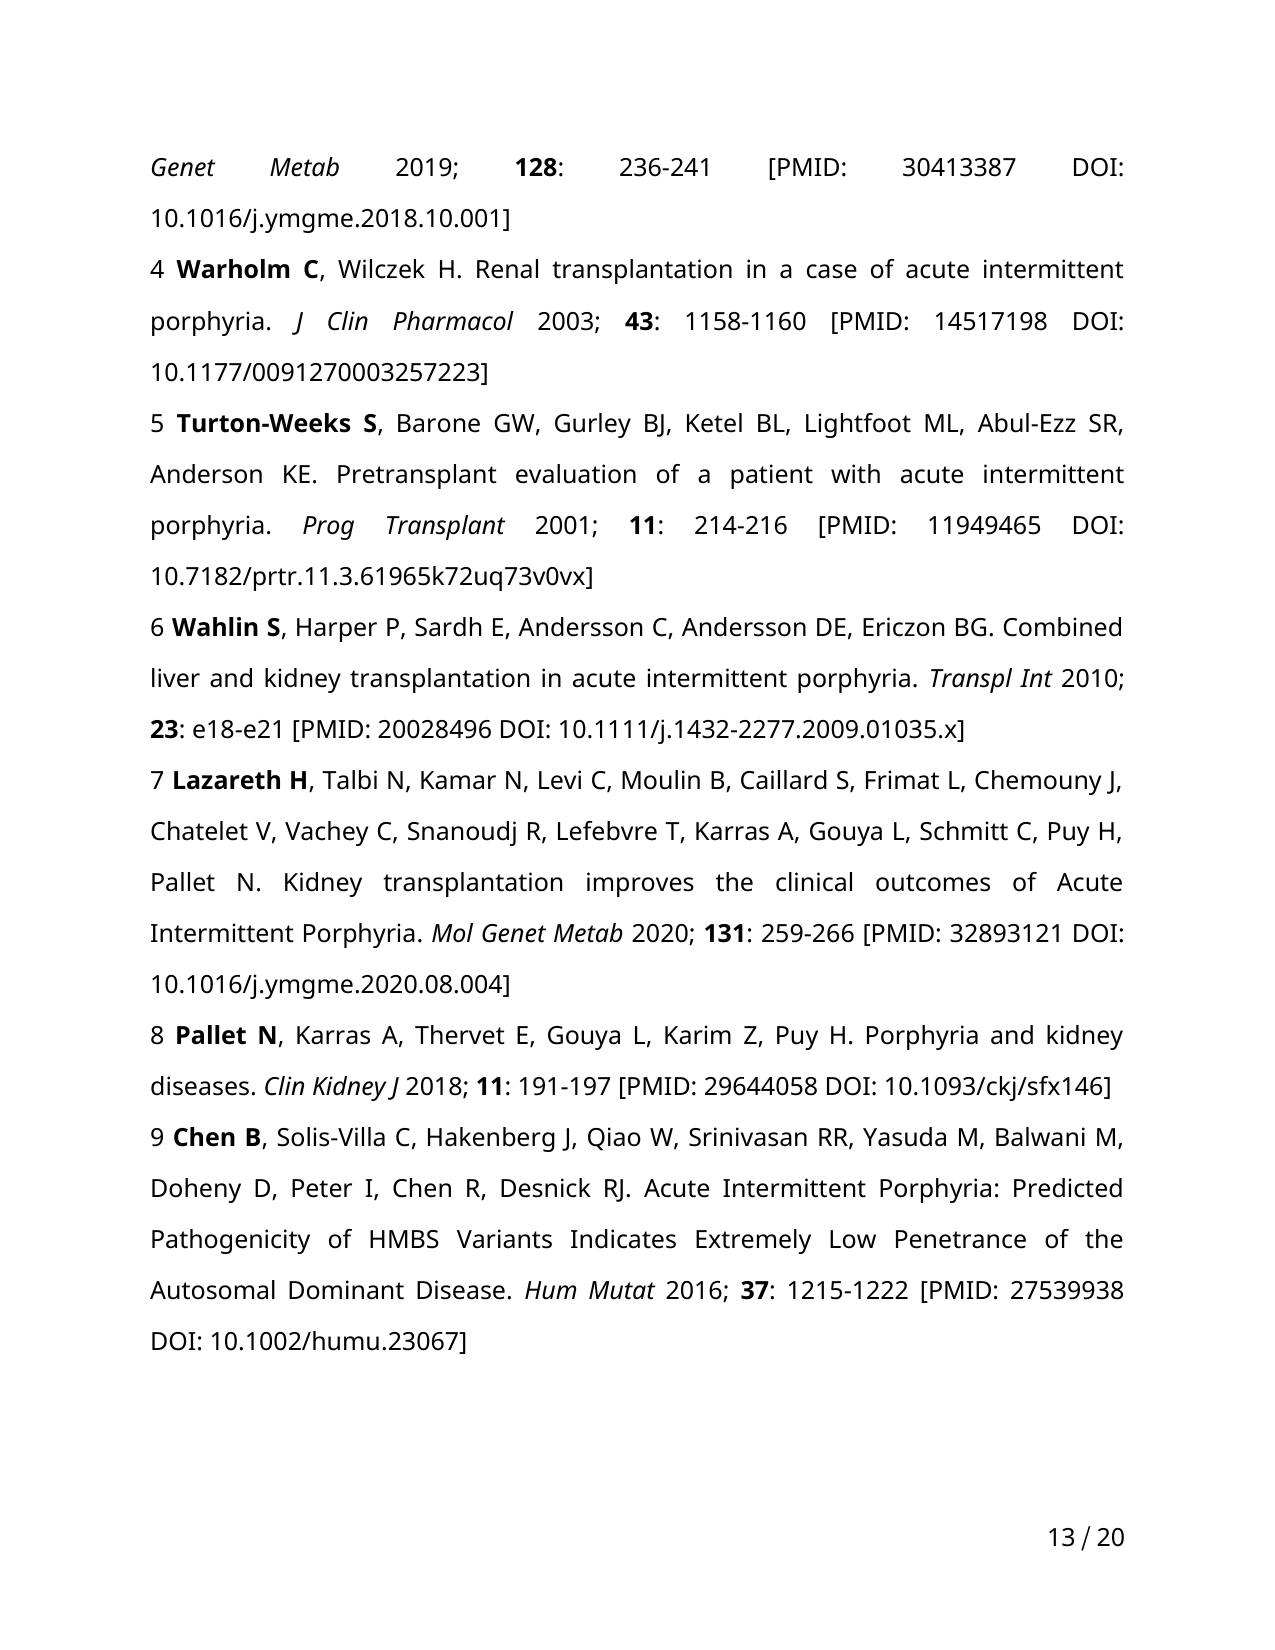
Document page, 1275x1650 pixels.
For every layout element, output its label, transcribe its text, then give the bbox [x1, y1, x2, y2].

text 7 Lazareth H, Talbi N, Kamar N, Levi C, Moulin B, Caillard S, Frimat L, Chemouny J, Chatelet V, Vachey C, Snanoudj R, Lefebvre T, Karras A, Gouya L, Schmitt C, Puy H, Pallet N. Kidney transplantation improves the clinical outcomes of Acute Intermittent Porphyria. Mol Genet Metab 2020; 131: 259-266 [PMID: 32893121 DOI: 10.1016/j.ymgme.2020.08.004] [150, 762, 1125, 1001]
text 5 Turton-Weeks S, Barone GW, Gurley BJ, Ketel BL, Lightfoot ML, Abul-Ezz SR, Anderson KE. Pretransplant evaluation of a patient with acute intermittent porphyria. Prog Transplant 2001; 11: 214-216 [PMID: 11949465 DOI: 10.7182/prtr.11.3.61965k72uq73v0vx] [150, 405, 1125, 592]
text 8 Pallet N, Karras A, Thervet E, Gouya L, Karim Z, Puy H. Porphyria and kidney diseases. Clin Kidney J 2018; 11: 191-197 [PMID: 29644058 DOI: 10.1093/ckj/sfx146] [150, 1018, 1125, 1103]
text 4 Warholm C, Wilczek H. Renal transplantation in a case of acute intermittent porphyria. J Clin Pharmacol 2003; 43: 1158-1160 [PMID: 14517198 DOI: 10.1177/0091270003257223] [150, 252, 1125, 388]
text 6 Wahlin S, Harper P, Sardh E, Andersson C, Andersson DE, Ericzon BG. Combined liver and kidney transplantation in acute intermittent porphyria. Transpl Int 2010; 23: e18-e21 [PMID: 20028496 DOI: 10.1111/j.1432-2277.2009.01035.x] [150, 609, 1125, 746]
text 9 Chen B, Solis-Villa C, Hakenberg J, Qiao W, Srinivasan RR, Yasuda M, Balwani M, Doheny D, Peter I, Chen R, Desnick RJ. Acute Intermittent Porphyria: Predicted Pathogenicity of HMBS Variants Indicates Extremely Low Penetrance of the Autosomal Dominant Disease. Hum Mutat 2016; 37: 1215-1222 [PMID: 27539938 DOI: 10.1002/humu.23067] [150, 1120, 1125, 1358]
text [150, 150, 1125, 235]
